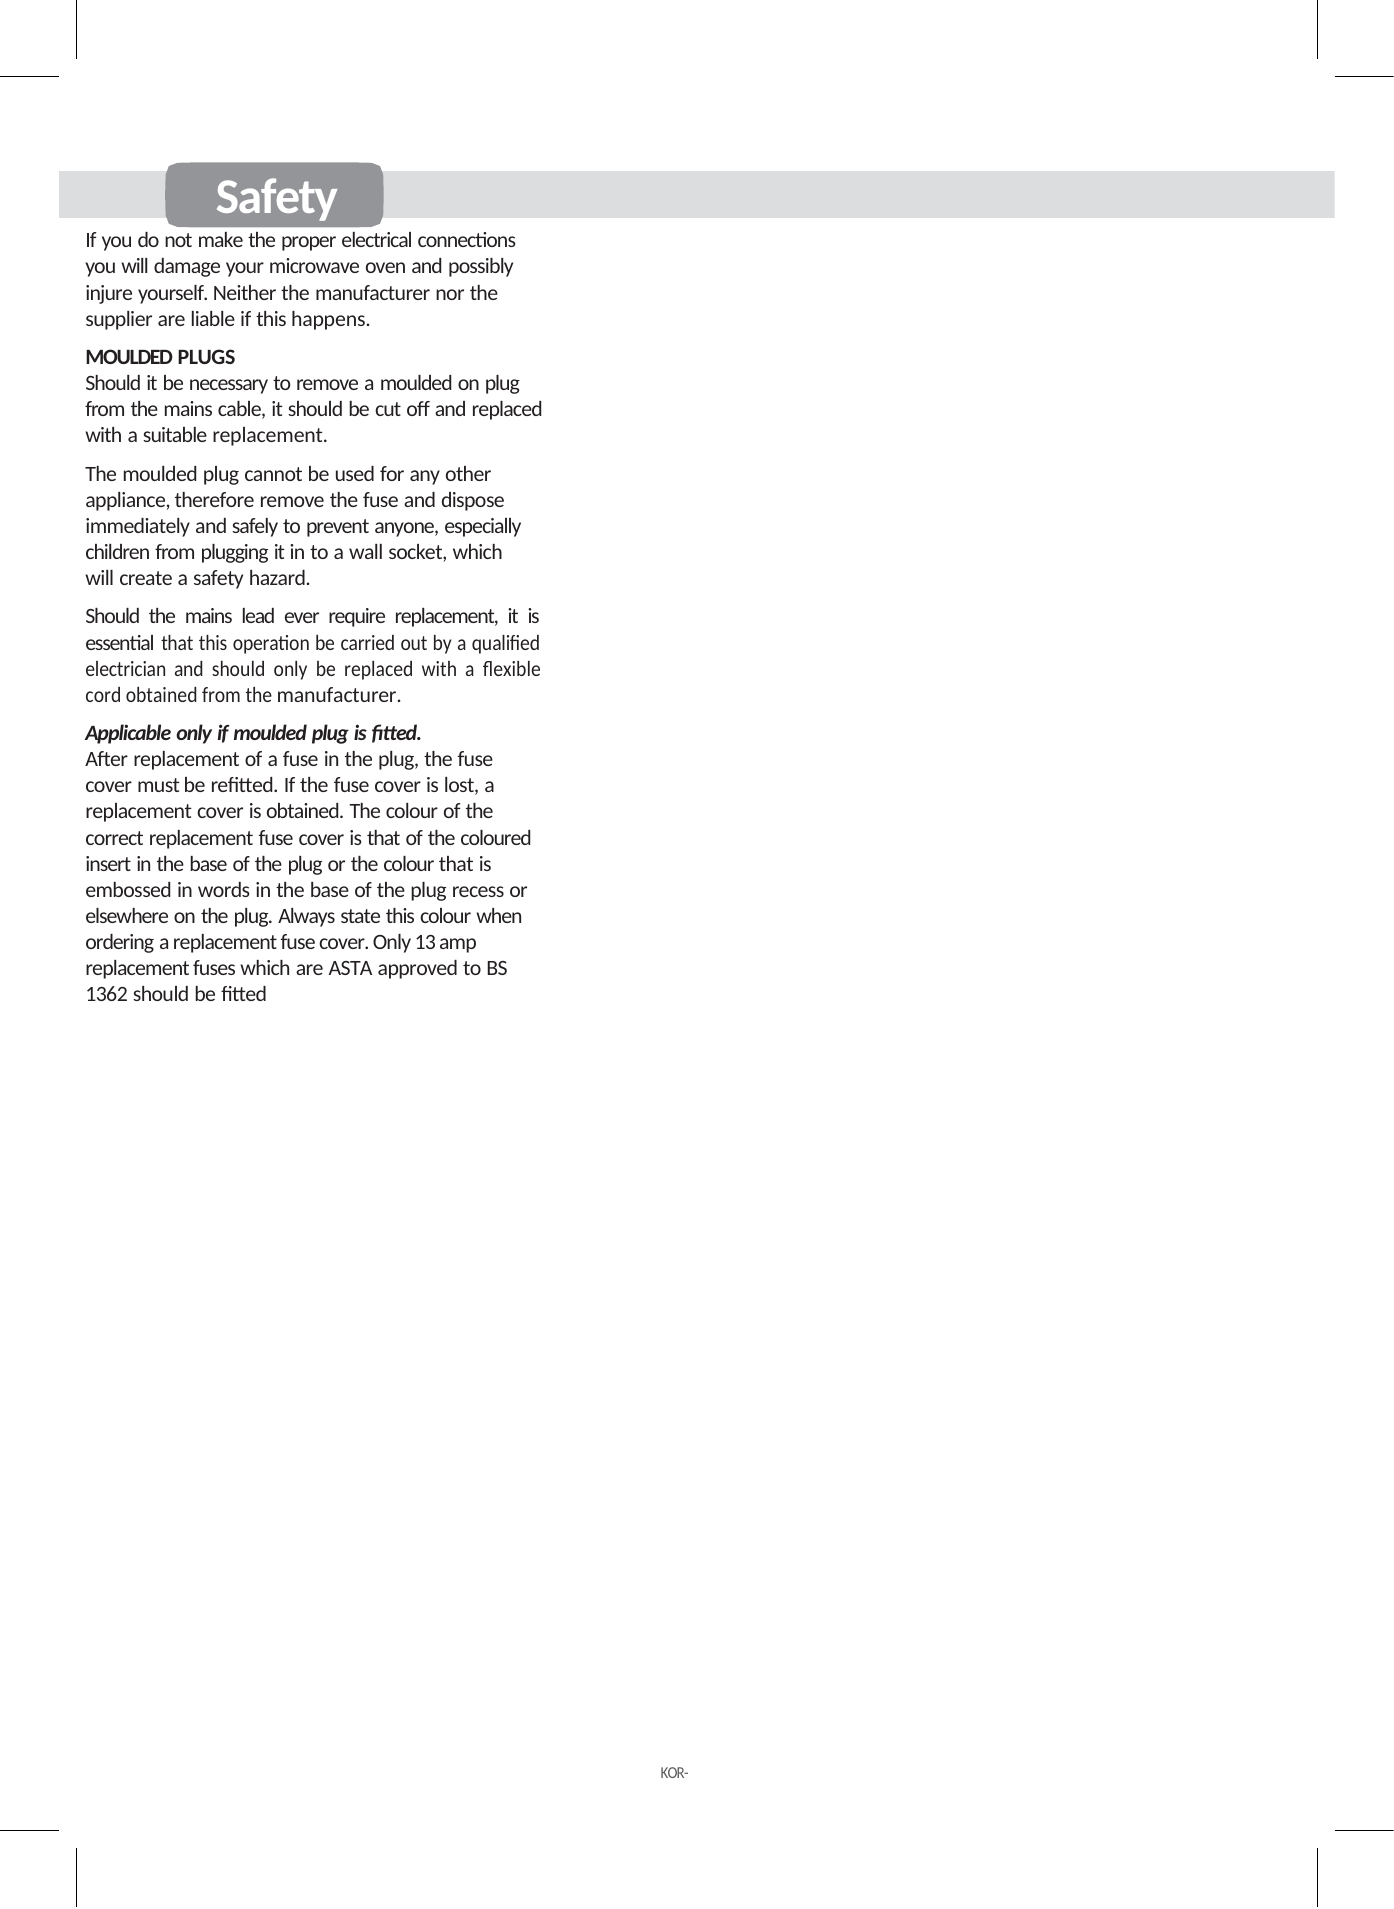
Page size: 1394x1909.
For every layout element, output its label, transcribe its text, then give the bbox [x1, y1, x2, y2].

text Applicable only if moulded plug is fitted. [85, 719, 676, 746]
subtitle MOULDED PLUGS [85, 343, 676, 370]
text Should the mains lead ever require replacement, it is essential that this operation be carried out by a qualified electrician and should only be replaced with a flexible cord obtained from the manufacturer. [85, 603, 541, 708]
text The moulded plug cannot be used for any other appliance, therefore remove the fuse and dispose immediately and safely to prevent anyone, especially children from plugging it in to a wall socket, which will create a safety hazard. [85, 460, 527, 591]
text If you do not make the proper electrical connections you will damage your microwave oven and possibly injure yourself. Neither the manufacturer nor the supplier are liable if this happens. [85, 227, 544, 332]
text After replacement of a fuse in the plug, the fuse cover must be refitted. If the fuse cover is lost, a replacement cover is obtained. The colour of the correct replacement fuse cover is that of the coloured insert in the base of the plug or the colour that is embossed in words in the base of the plug recess or elsewhere on the plug. Always state this colour when ordering a replacement fuse cover. Only 13 amp replacement fuses which are ASTA approved to BS 1362 should be fitted [85, 746, 544, 1007]
text Should it be necessary to remove a moulded on plug from the mains cable, it should be cut off and replaced with a suitable replacement. [85, 370, 544, 448]
